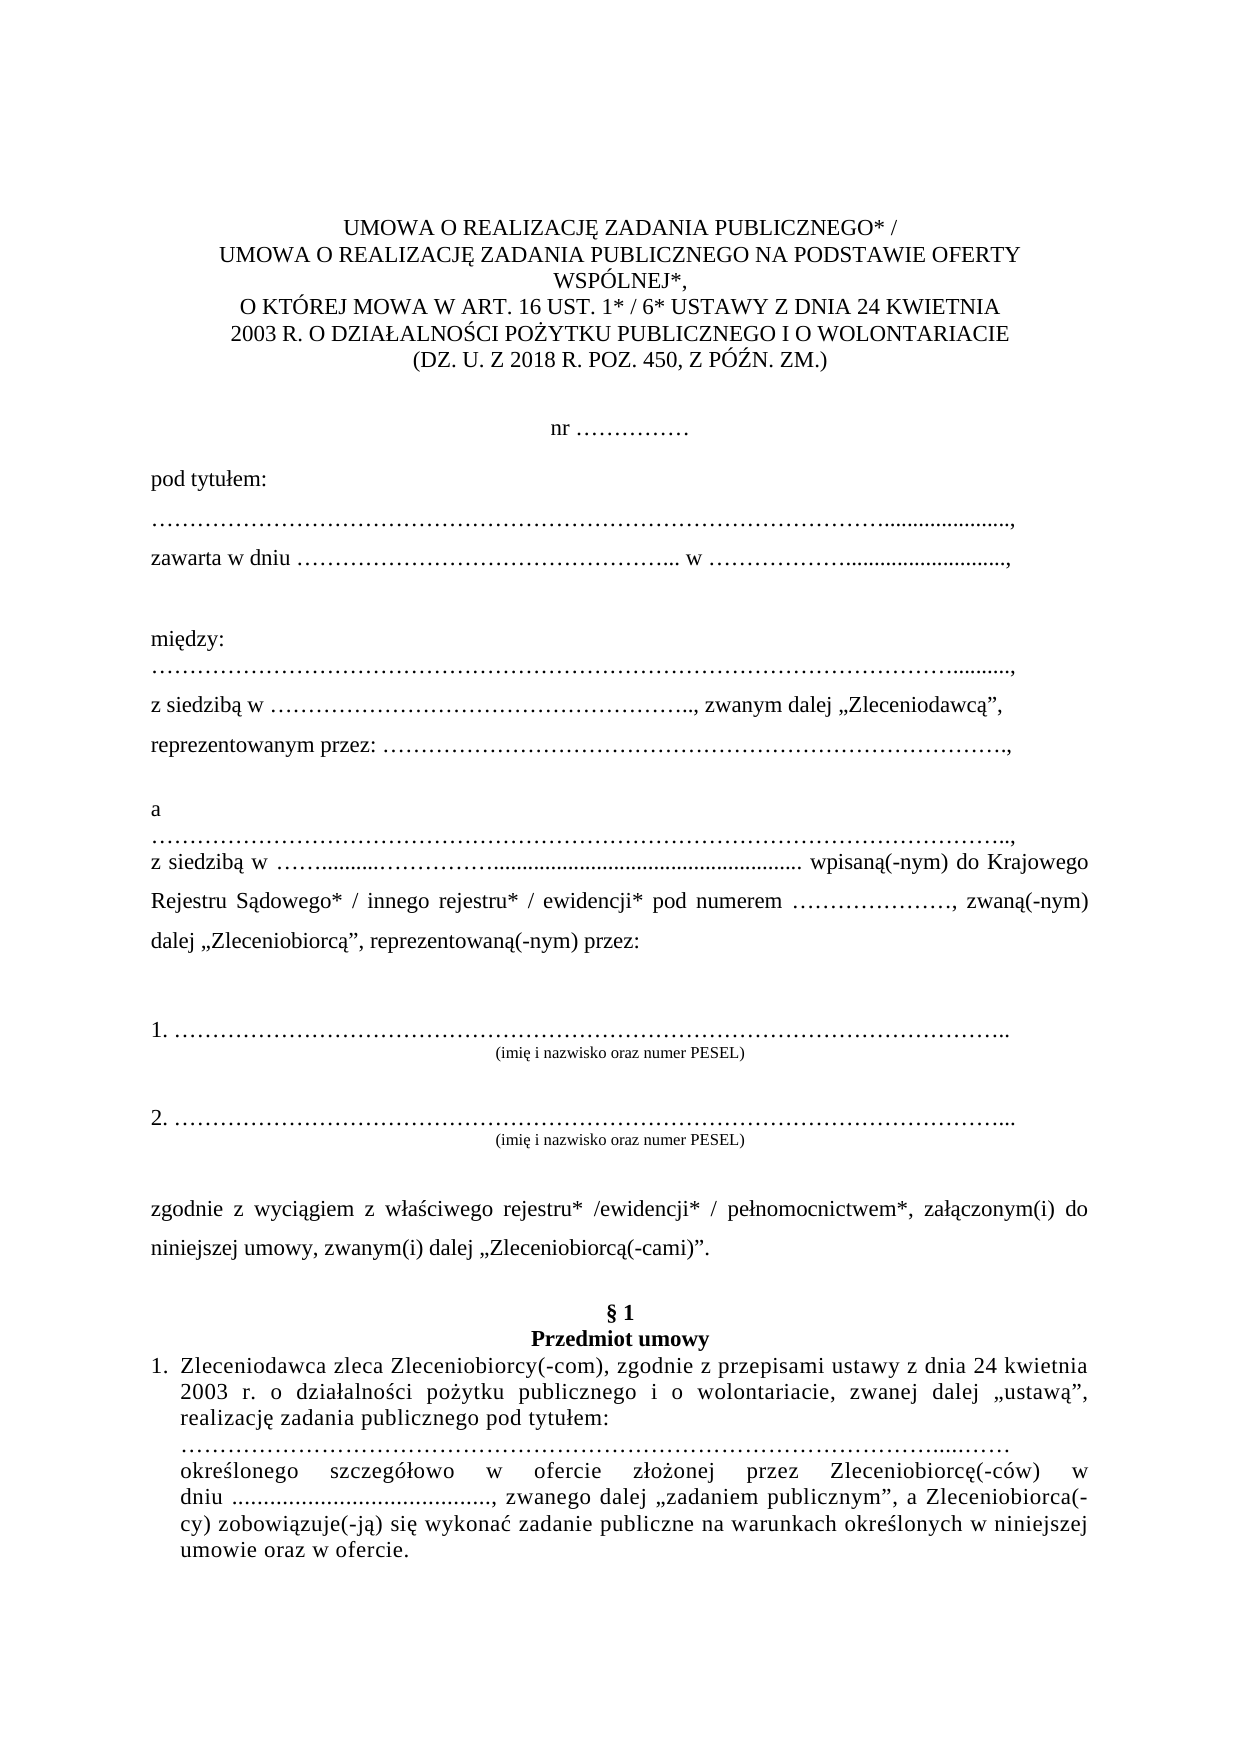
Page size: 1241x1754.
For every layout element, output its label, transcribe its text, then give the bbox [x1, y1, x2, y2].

text 1. ……………………………………………………………………………………………….. [151, 1016, 1090, 1043]
text O KTÓREJ MOWA W ART. 16 UST. 1* / 6* USTAWY Z DNIA 24 KWIETNIA [151, 293, 1090, 320]
text z siedzibą w ……………………………………………….., zwanym dalej „Zleceniodawcą”, [151, 691, 1090, 718]
text pod tytułem: [151, 465, 1090, 492]
text zawarta w dniu …………………………………………... w ………………............................, [151, 544, 1090, 571]
text (imię i nazwisko oraz numer PESEL) [151, 1043, 1090, 1062]
text § 1 [151, 1299, 1090, 1325]
text ……………………………………………………………………………………......................, [151, 505, 1090, 531]
text reprezentowanym przez: ………………………………………………………………………., [151, 731, 1090, 757]
text między: [151, 626, 1090, 652]
text WSPÓLNEJ*, [151, 267, 1090, 293]
text 2003 R. O DZIAŁALNOŚCI POŻYTKU PUBLICZNEGO I O WOLONTARIACIE [151, 320, 1090, 346]
text UMOWA O REALIZACJĘ ZADANIA PUBLICZNEGO NA PODSTAWIE OFERTY [151, 241, 1090, 267]
text Przedmiot umowy [151, 1325, 1090, 1352]
text (imię i nazwisko oraz numer PESEL) [151, 1130, 1090, 1149]
text …………………………………………………………………………………….....…… określonego szczegółowo w ofercie złożonej przez Zleceniobiorcę(-ców) w dniu ........................................., zwanego dalej „zadaniem publicznym”, a Zleceniobiorca(-cy) zobowiązuje(-ją) się wykonać zadanie publiczne na warunkach określonych w niniejszej umowie oraz w ofercie. [180, 1431, 1090, 1562]
text (DZ. U. Z 2018 R. POZ. 450, Z PÓŹN. ZM.) [151, 346, 1090, 372]
text ………………………………………………………………………………………………….., [151, 822, 1090, 848]
text 1. Zleceniodawca zleca Zleceniobiorcy(-com), zgodnie z przepisami ustawy z dnia 24 kwietnia 2003 r. o działalności pożytku publicznego i o wolontariacie, zwanej dalej „ustawą”, realizację zadania publicznego pod tytułem: [151, 1352, 1090, 1431]
text zgodnie z wyciągiem z właściwego rejestru* /ewidencji* / pełnomocnictwem*, załączonym(i) do niniejszej umowy, zwanym(i) dalej „Zleceniobiorcą(-cami)”. [151, 1195, 1090, 1261]
text 2. ………………………………………………………………………………………………... [151, 1104, 1090, 1130]
text z siedzibą w ……..........……………...................................................... wpisaną(-nym) do Krajowego Rejestru Sądowego* / innego rejestru* / ewidencji* pod numerem …………………, zwaną(-nym) dalej „Zleceniobiorcą”, reprezentowaną(-nym) przez: [151, 848, 1090, 953]
text …………………………………………………………………………………………….........., [151, 652, 1090, 678]
text a [151, 795, 1090, 822]
text nr …………… [151, 414, 1090, 440]
text UMOWA O REALIZACJĘ ZADANIA PUBLICZNEGO* / [151, 214, 1090, 241]
